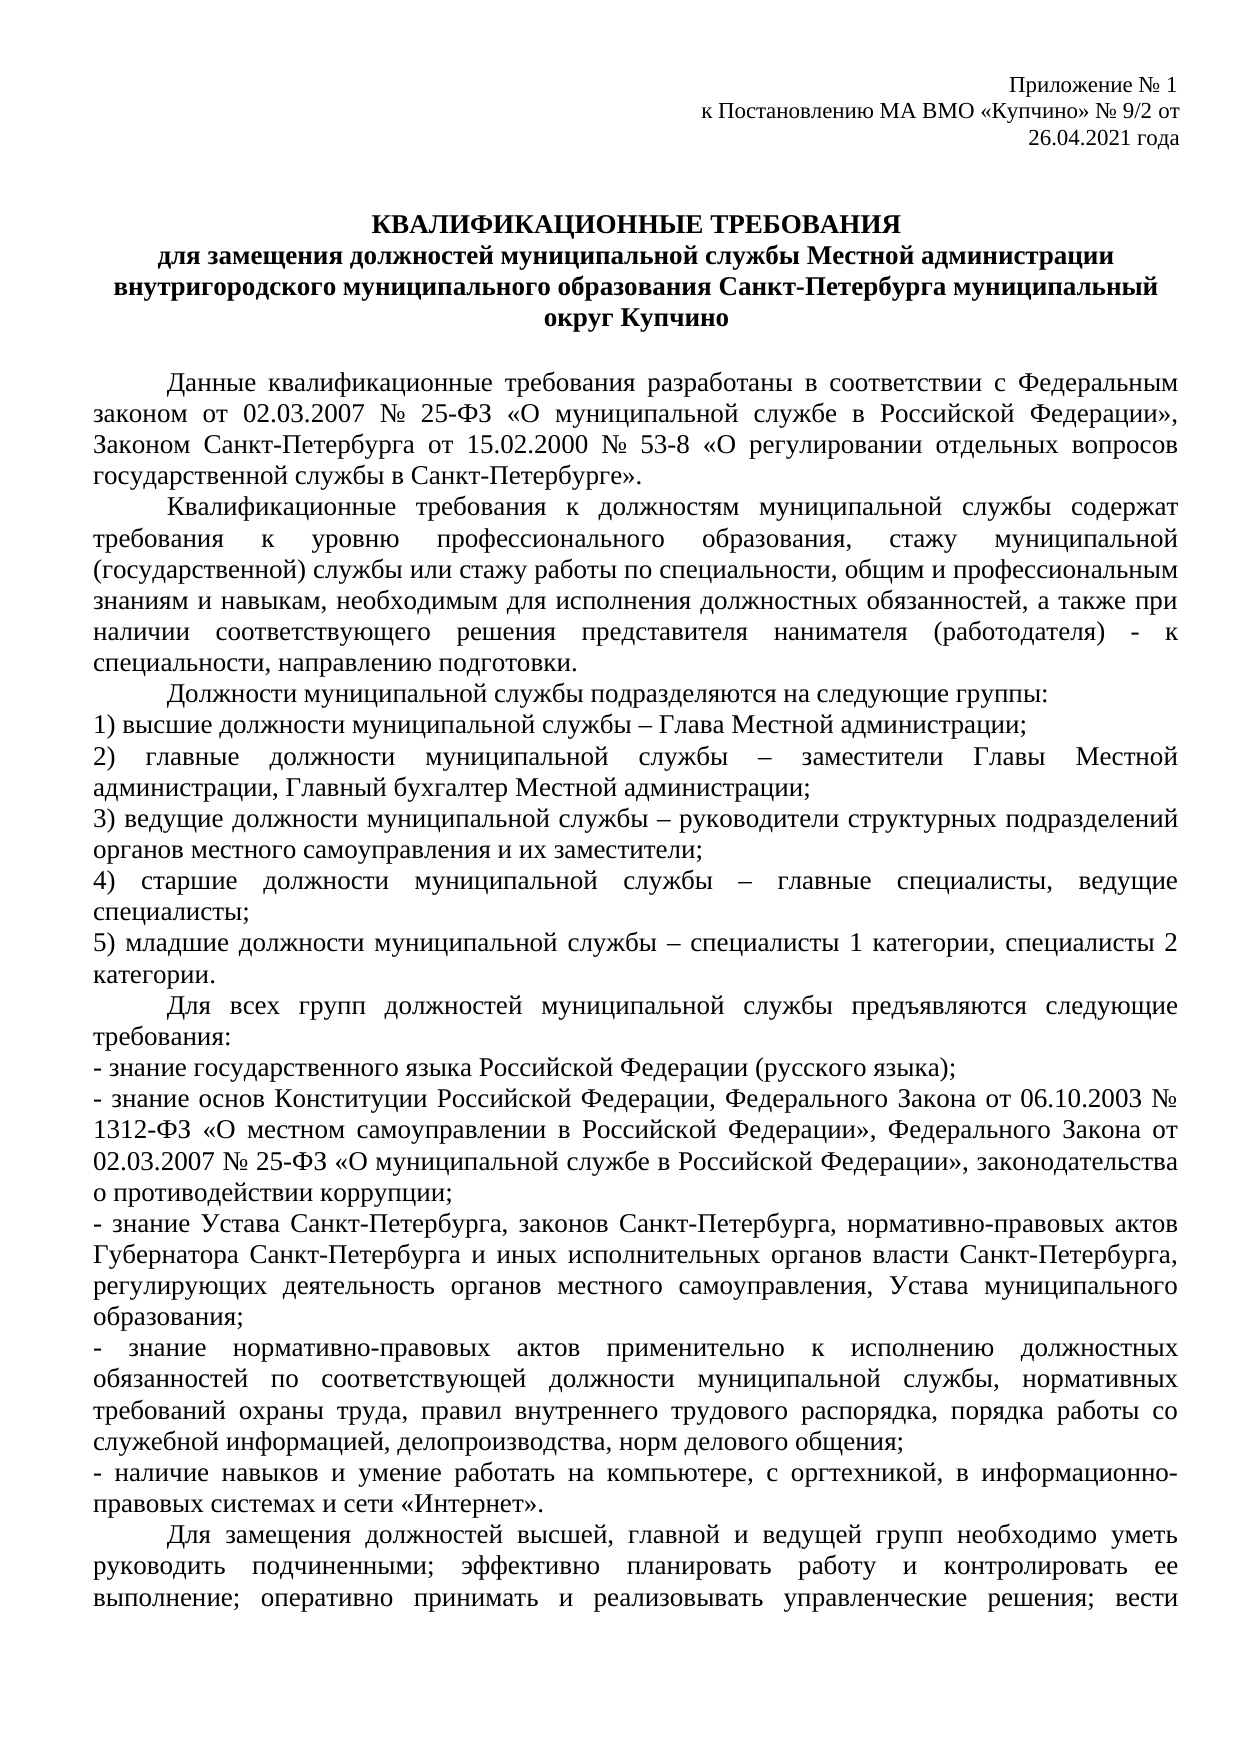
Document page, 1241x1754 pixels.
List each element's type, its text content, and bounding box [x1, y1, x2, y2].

text Данные квалификационные требования разработаны в соответствии с Федеральным законом от 02.03.2007 № 25-ФЗ «О муниципальной службе в Российской Федерации», Законом Санкт-Петербурга от 15.02.2000 № 53-8 «О регулировании отдельных вопросов государственной службы в Санкт-Петербурге». [93, 366, 1179, 491]
text для замещения должностей муниципальной службы Местной администрации внутригородского муниципального образования Санкт-Петербурга муниципальный округ Купчино [93, 239, 1179, 332]
text - наличие навыков и умение работать на компьютере, с оргтехникой, в информационно-правовых системах и сети «Интернет». [93, 1456, 1179, 1518]
text Для всех групп должностей муниципальной службы предъявляются следующие требования: [93, 989, 1179, 1051]
text - знание Устава Санкт-Петербурга, законов Санкт-Петербурга, нормативно-правовых актов Губернатора Санкт-Петербурга и иных исполнительных органов власти Санкт-Петербурга, регулирующих деятельность органов местного самоуправления, Устава муниципального образования; [93, 1207, 1179, 1331]
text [93, 1518, 1179, 1612]
text - знание основ Конституции Российской Федерации, Федерального Закона от 06.10.2003 № 1312-ФЗ «О местном самоуправлении в Российской Федерации», Федерального Закона от 02.03.2007 № 25-ФЗ «О муниципальной службе в Российской Федерации», законодательства о противодействии коррупции; [93, 1082, 1179, 1207]
text 3) ведущие должности муниципальной службы – руководители структурных подразделений органов местного самоуправления и их заместители; [93, 802, 1179, 864]
text - знание государственного языка Российской Федерации (русского языка); [93, 1051, 1179, 1082]
text 1) высшие должности муниципальной службы – Глава Местной администрации; [93, 708, 1179, 740]
text КВАЛИФИКАЦИОННЫЕ ТРЕБОВАНИЯ [93, 208, 1179, 239]
text Квалификационные требования к должностям муниципальной службы содержат требования к уровню профессионального образования, стажу муниципальной (государственной) службы или стажу работы по специальности, общим и профессиональным знаниям и навыкам, необходимым для исполнения должностных обязанностей, а также при наличии соответствующего решения представителя нанимателя (работодателя) - к специальности, направлению подготовки. [93, 491, 1179, 677]
text 5) младшие должности муниципальной службы – специалисты 1 категории, специалисты 2 категории. [93, 927, 1179, 989]
text к Постановлению МА ВМО «Купчино» № 9/2 от 26.04.2021 года [645, 98, 1179, 150]
text Должности муниципальной службы подразделяются на следующие группы: [93, 677, 1179, 708]
text Приложение № 1 [980, 71, 1179, 98]
text 2) главные должности муниципальной службы – заместители Главы Местной администрации, Главный бухгалтер Местной администрации; [93, 740, 1179, 802]
text - знание нормативно-правовых актов применительно к исполнению должностных обязанностей по соответствующей должности муниципальной службы, нормативных требований охраны труда, правил внутреннего трудового распорядка, порядка работы со служебной информацией, делопроизводства, норм делового общения; [93, 1331, 1179, 1456]
text 4) старшие должности муниципальной службы – главные специалисты, ведущие специалисты; [93, 864, 1179, 927]
